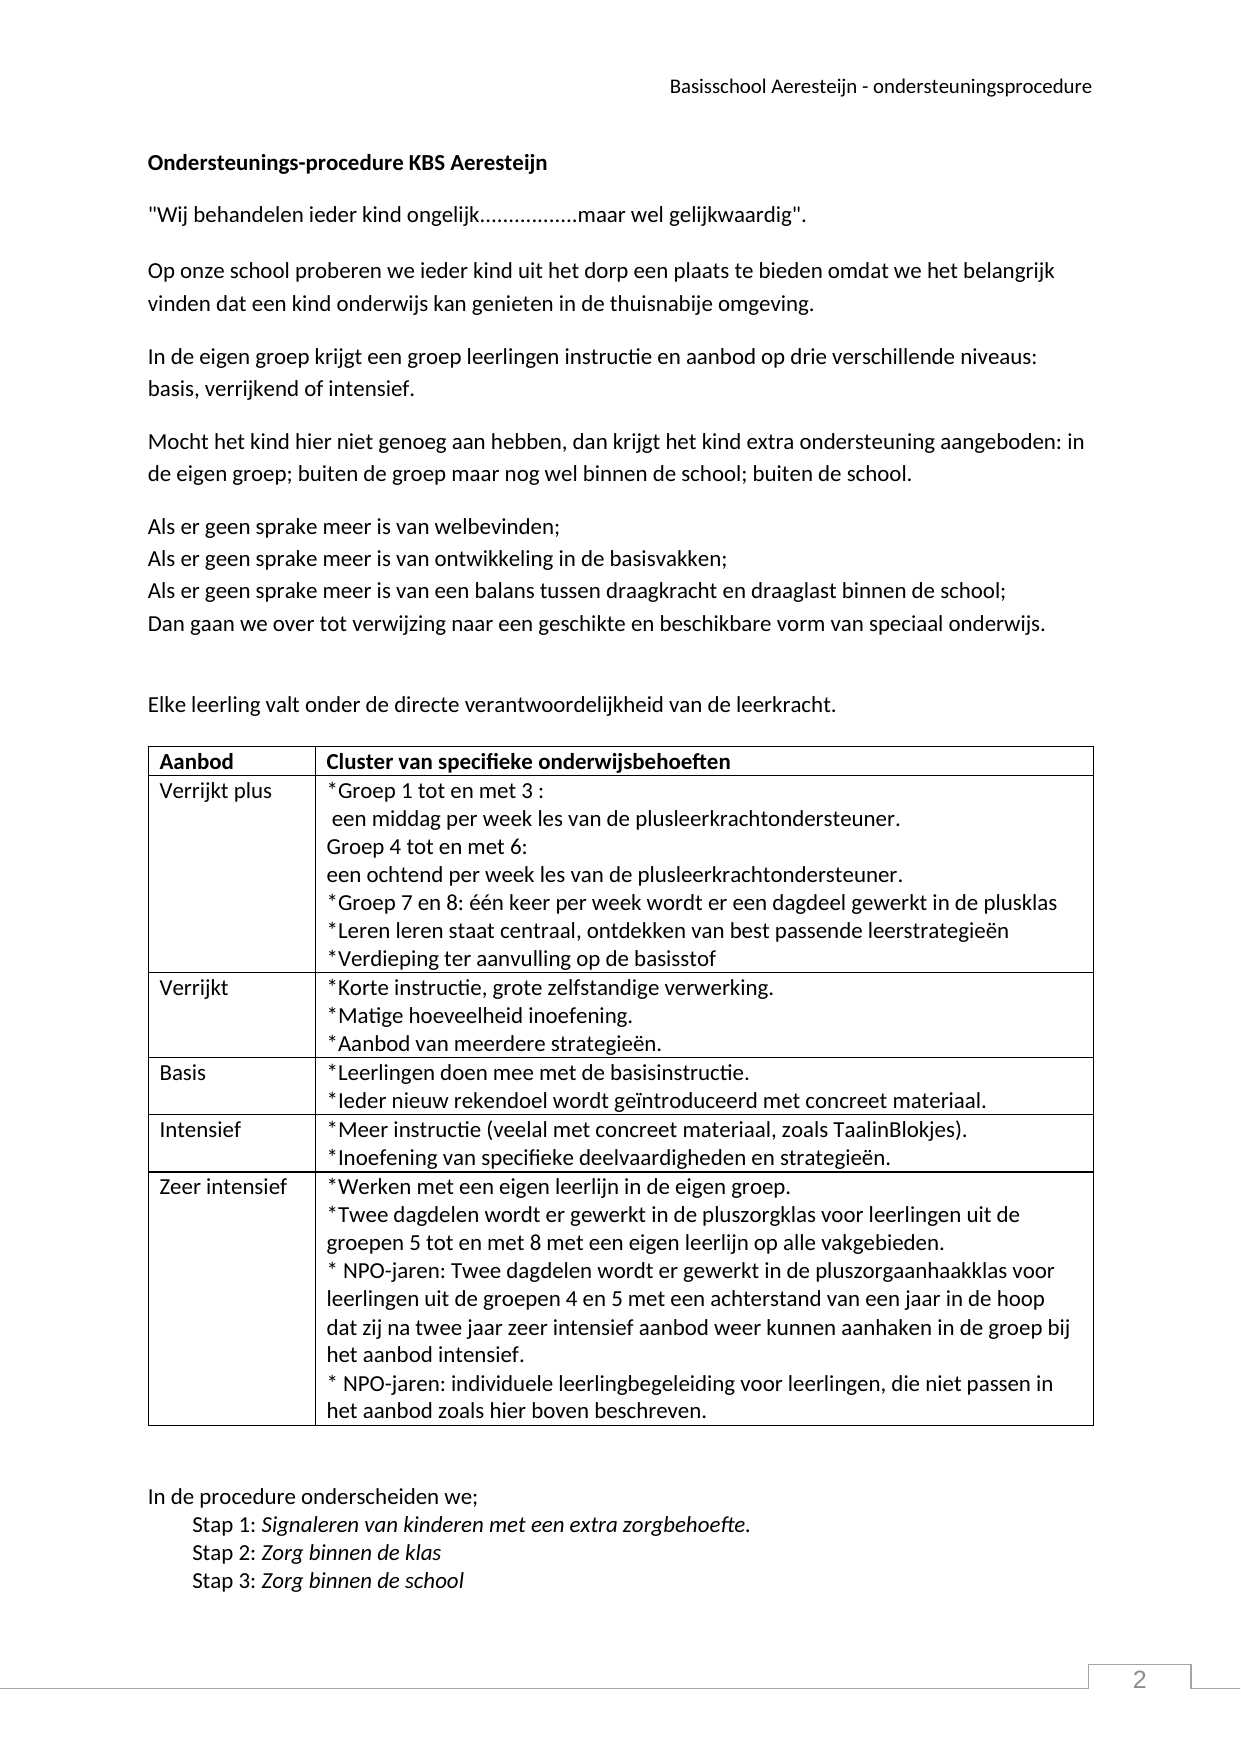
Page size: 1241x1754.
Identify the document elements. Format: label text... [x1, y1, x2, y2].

table_cell Zeer intensief [149, 1173, 315, 1425]
table_cell *Werken met een eigen leerlijn in de eigen groep. *Twee dagdelen wordt er gewerkt in de pluszorgklas voor leerlingen uit de groepen 5 tot en met 8 met een eigen leerlijn op alle vakgebieden. * NPO-jaren: Twee dagdelen wordt er gewerkt in de pluszorgaanhaakklas voor leerlingen uit de groepen 4 en 5 met een achterstand van een jaar in de hoop dat zij na twee jaar zeer intensief aanbod weer kunnen aanhaken in de groep bij het aanbod intensief. * NPO-jaren: individuele leerlingbegeleiding voor leerlingen, die niet passen in het aanbod zoals hier boven beschreven. [316, 1173, 1093, 1425]
text Ondersteunings-procedure KBS Aeresteijn [148, 148, 1093, 176]
table_cell Verrijkt plus [149, 776, 315, 972]
text In de procedure onderscheiden we; [148, 1482, 1093, 1510]
table_cell Intensief [149, 1115, 315, 1171]
table_header Cluster van specifieke onderwijsbehoeften [316, 747, 1093, 775]
table_cell *Groep 1 tot en met 3 : een middag per week les van de plusleerkrachtondersteuner. Groep 4 tot en met 6: een ochtend per week les van de plusleerkrachtondersteuner. *Groep 7 en 8: één keer per week wordt er een dagdeel gewerkt in de plusklas *Leren leren staat centraal, ontdekken van best passende leerstrategieën *Verdieping ter aanvulling op de basisstof [316, 776, 1093, 972]
table_cell Verrijkt [149, 973, 315, 1057]
text Stap 1: Signaleren van kinderen met een extra zorgbehoefte. [148, 1510, 1093, 1538]
text Stap 2: Zorg binnen de klas [148, 1538, 1093, 1566]
text Elke leerling valt onder de directe verantwoordelijkheid van de leerkracht. [148, 690, 1093, 718]
text Stap 3: Zorg binnen de school [148, 1566, 1093, 1594]
table_header Aanbod [149, 747, 315, 775]
table_cell Basis [149, 1058, 315, 1114]
table_cell *Meer instructie (veelal met concreet materiaal, zoals TaalinBlokjes). *Inoefening van specifieke deelvaardigheden en strategieën. [316, 1115, 1093, 1171]
text Als er geen sprake meer is van welbevinden; Als er geen sprake meer is van ontwikkeling in de basisvakken; Als er geen sprake meer is van een balans tussen draagkracht en draaglast binnen de school; Dan gaan we over tot verwijzing naar een geschikte en beschikbare vorm van speciaal onderwijs. [148, 512, 1093, 637]
text "Wij behandelen ieder kind ongelijk.................maar wel gelijkwaardig". [148, 201, 1093, 229]
text Mocht het kind hier niet genoeg aan hebben, dan krijgt het kind extra ondersteuning aangeboden: in de eigen groep; buiten de groep maar nog wel binnen de school; buiten de school. [148, 427, 1093, 487]
text In de eigen groep krijgt een groep leerlingen instructie en aanbod op drie verschillende niveaus: basis, verrijkend of intensief. [148, 342, 1093, 402]
text Op onze school proberen we ieder kind uit het dorp een plaats te bieden omdat we het belangrijk vinden dat een kind onderwijs kan genieten in de thuisnabije omgeving. [148, 257, 1093, 317]
table_cell *Korte instructie, grote zelfstandige verwerking. *Matige hoeveelheid inoefening. *Aanbod van meerdere strategieën. [316, 973, 1093, 1057]
table_cell *Leerlingen doen mee met de basisinstructie. *Ieder nieuw rekendoel wordt geïntroduceerd met concreet materiaal. [316, 1058, 1093, 1114]
